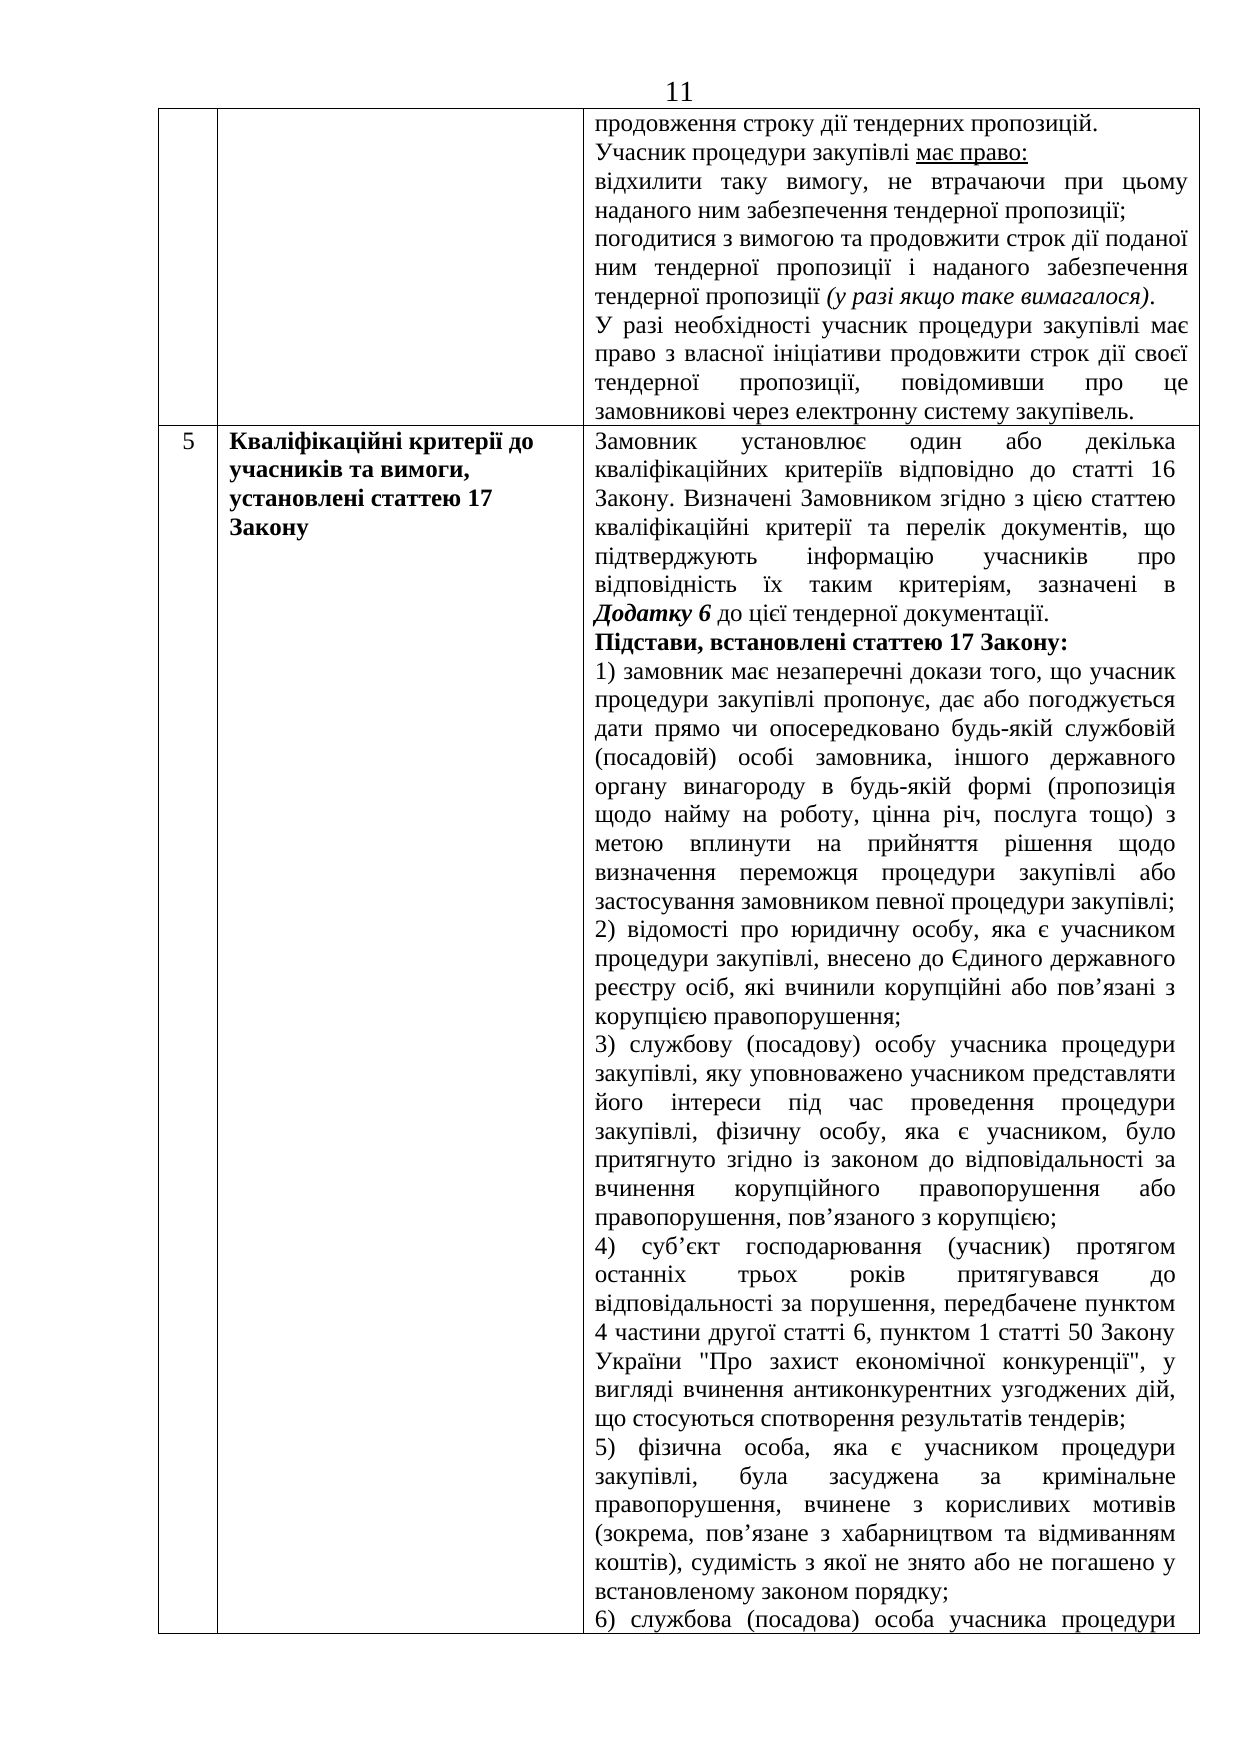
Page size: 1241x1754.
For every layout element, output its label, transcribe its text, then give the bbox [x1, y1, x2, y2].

table_cell 4 [159, 109, 217, 425]
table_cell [584, 109, 1199, 425]
table_cell 5 [159, 426, 217, 1633]
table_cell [584, 426, 1199, 1633]
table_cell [218, 426, 583, 1633]
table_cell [218, 109, 583, 425]
